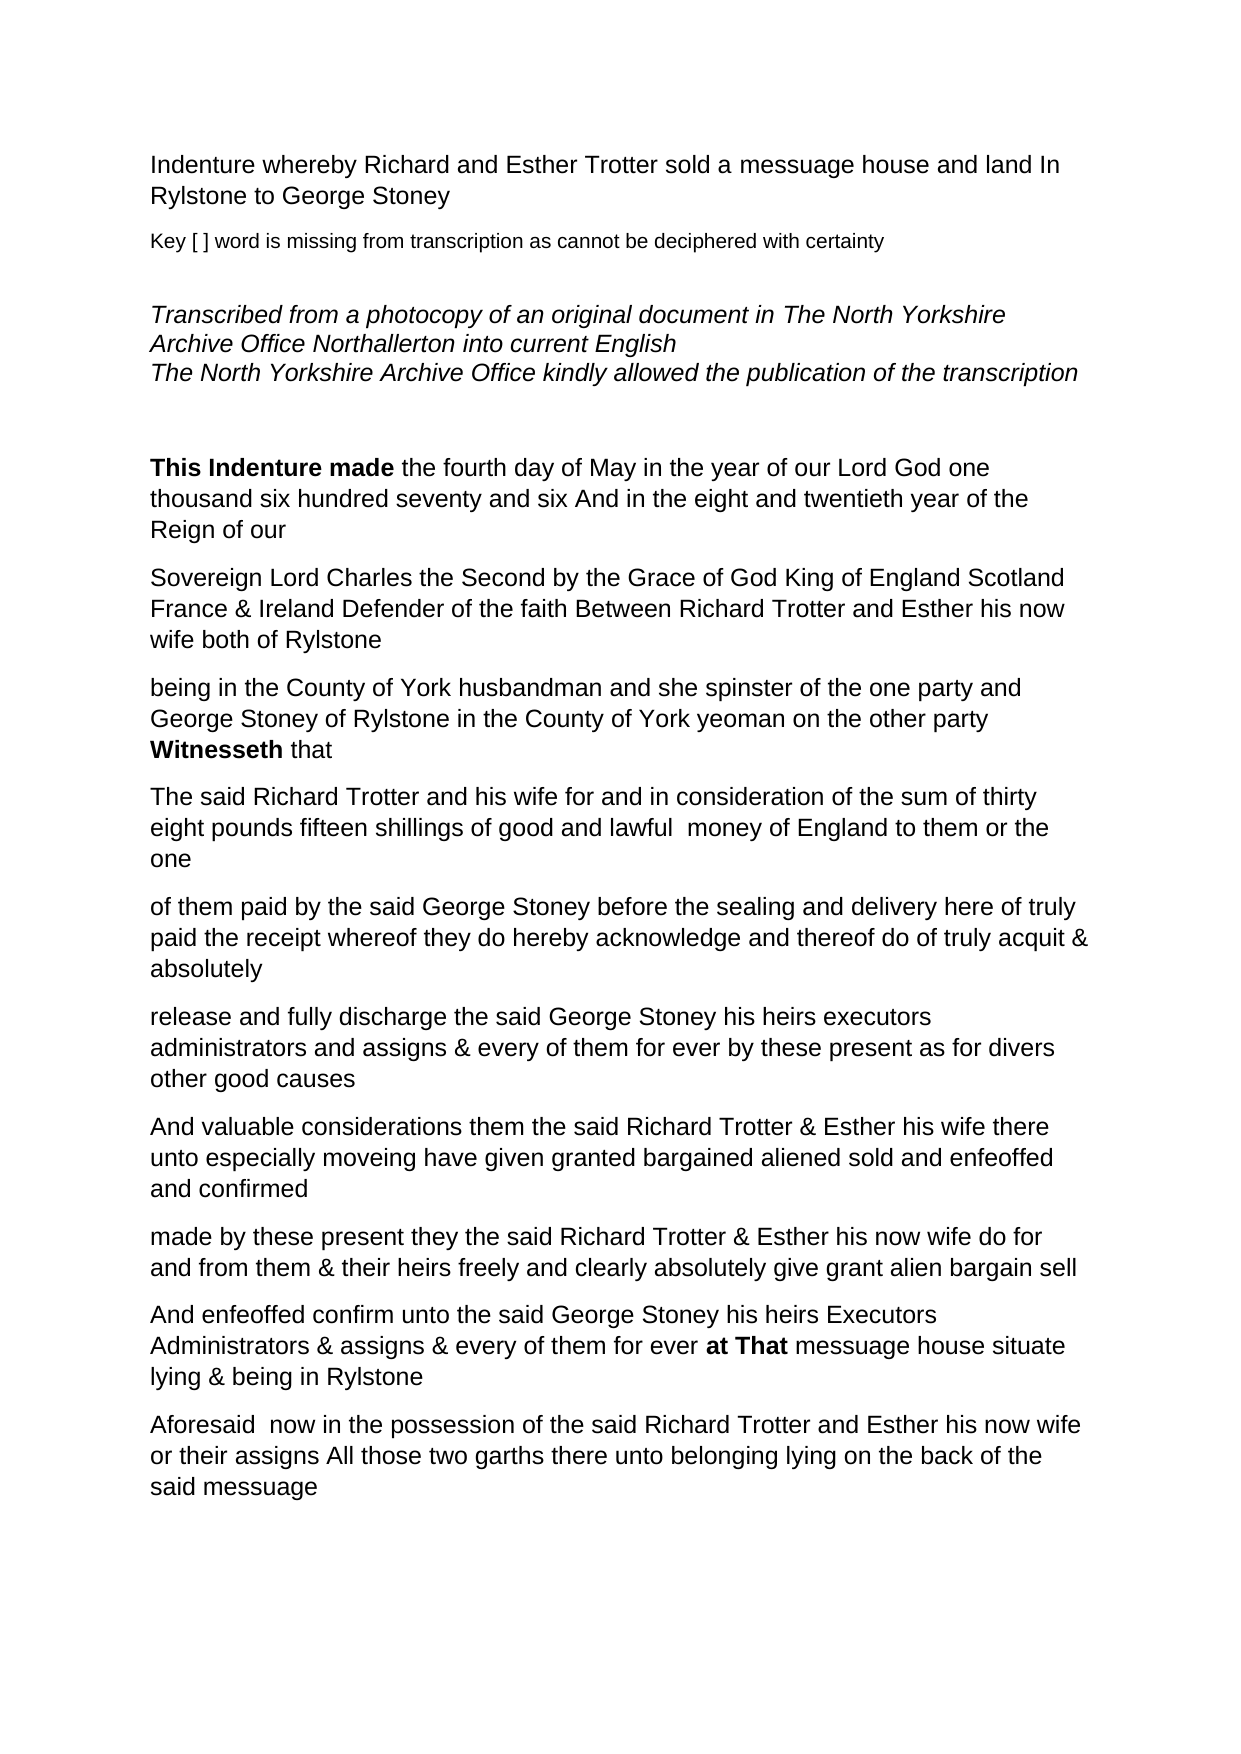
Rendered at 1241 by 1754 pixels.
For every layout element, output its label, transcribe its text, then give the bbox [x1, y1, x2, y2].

text Aforesaid now in the possession of the said Richard Trotter and Esther his now wife or their assigns All those two garths there unto belonging lying on the back of the said messuage [150, 1410, 1090, 1501]
text This Indenture made the fourth day of May in the year of our Lord God one thousand six hundred seventy and six And in the eight and twentieth year of the Reign of our [150, 453, 1090, 544]
text release and fully discharge the said George Stoney his heirs executors administrators and assigns & every of them for ever by these present as for divers other good causes [150, 1002, 1090, 1093]
text Indenture whereby Richard and Esther Trotter sold a messuage house and land In Rylstone to George Stoney [150, 150, 1090, 210]
text The said Richard Trotter and his wife for and in consideration of the sum of thirty eight pounds fifteen shillings of good and lawful money of England to them or the one [150, 782, 1090, 873]
text made by these present they the said Richard Trotter & Esther his now wife do for and from them & their heirs freely and clearly absolutely give grant alien bargain sell [150, 1221, 1090, 1281]
text being in the County of York husbandman and she spinster of the one party and George Stoney of Rylstone in the County of York yeoman on the other party Witnesseth that [150, 672, 1090, 763]
text Sovereign Lord Charles the Second by the Grace of God King of England Scotland France & Ireland Defender of the faith Between Richard Trotter and Esther his now wife both of Rylstone [150, 563, 1090, 653]
text The North Yorkshire Archive Office kindly allowed the publication of the transcription [150, 357, 1090, 386]
text of them paid by the said George Stoney before the sealing and delivery here of truly paid the receipt whereof they do hereby acknowledge and thereof do of truly acquit & absolutely [150, 892, 1090, 983]
text Transcribed from a photocopy of an original document in The North Yorkshire Archive Office Northallerton into current English [150, 300, 1090, 357]
text And enfeoffed confirm unto the said George Stoney his heirs Executors Administrators & assigns & every of them for ever at That messuage house situate lying & being in Rylstone [150, 1300, 1090, 1391]
text Key [ ] word is missing from transcription as cannot be deciphered with certainty [150, 229, 1090, 253]
text And valuable considerations them the said Richard Trotter & Esther his wife there unto especially moveing have given granted bargained aliened sold and enfeoffed and confirmed [150, 1112, 1090, 1202]
